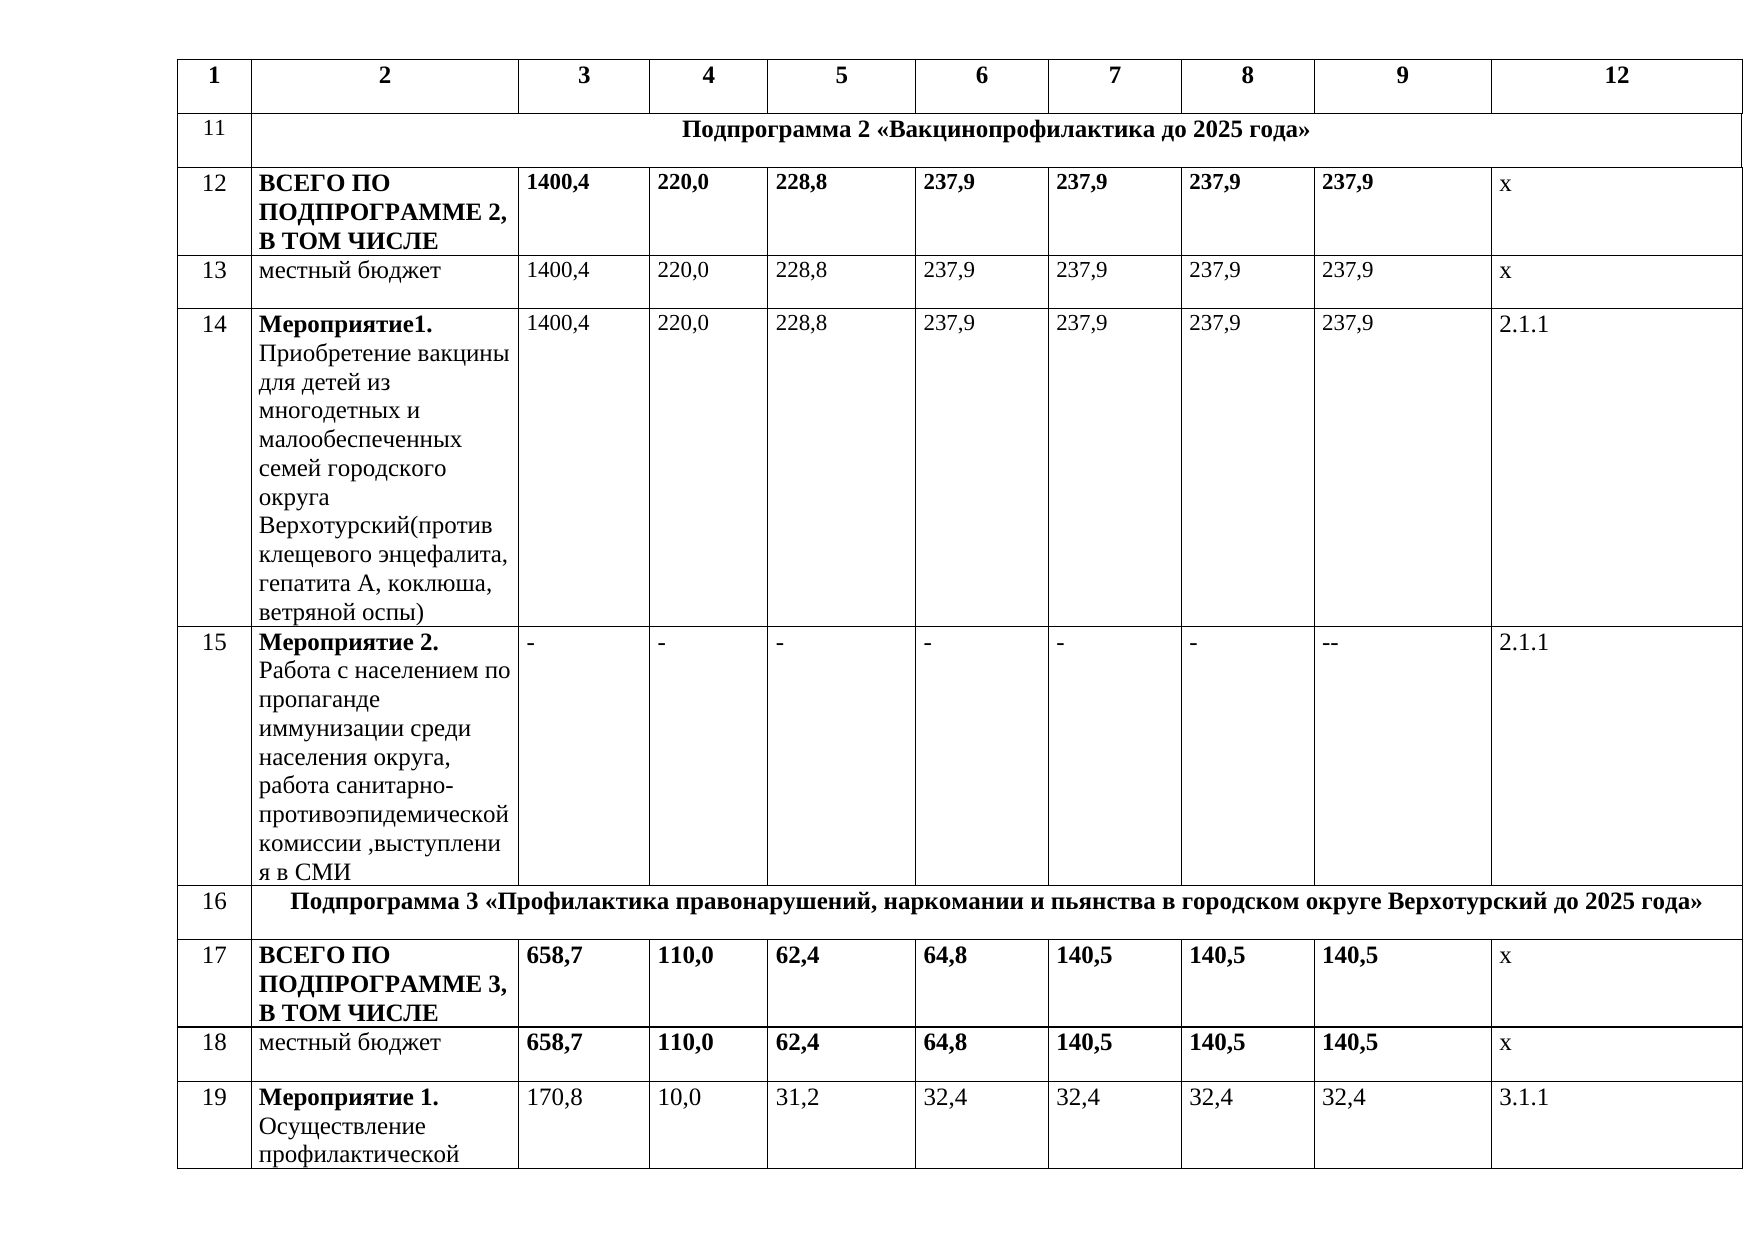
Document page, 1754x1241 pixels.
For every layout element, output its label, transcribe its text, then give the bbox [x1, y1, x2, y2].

table_cell 32,4 [916, 1082, 1048, 1168]
table_header 9 [1315, 60, 1491, 113]
table_cell 64,8 [916, 1028, 1048, 1081]
table_cell 2.1.1 [1492, 627, 1742, 885]
table_cell 32,4 [1182, 1082, 1314, 1168]
table_cell 237,9 [1049, 309, 1181, 626]
table_cell 220,0 [650, 309, 767, 626]
table_cell ВСЕГО ПО ПОДПРОГРАММЕ 2, В ТОМ ЧИСЛЕ [252, 168, 518, 254]
table_cell 140,5 [1315, 940, 1491, 1026]
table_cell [252, 1082, 518, 1168]
table_cell 237,9 [1182, 168, 1314, 254]
table_cell 64,8 [916, 940, 1048, 1026]
table_cell 14 [178, 309, 251, 626]
table_cell 32,4 [1049, 1082, 1181, 1168]
table_cell х [1492, 168, 1742, 254]
table_cell - [519, 627, 649, 885]
table_cell 18 [178, 1028, 251, 1081]
table_cell Мероприятие1. Приобретение вакцины для детей из многодетных и малообеспеченных семей городского округа Верхотурский(против клещевого энцефалита, гепатита А, коклюша, ветряной оспы) [252, 309, 518, 626]
table_cell 1400,4 [519, 309, 649, 626]
table_header 8 [1182, 60, 1314, 113]
table_cell [1742, 113, 1754, 167]
table_header [1743, 59, 1754, 113]
table_cell 110,0 [650, 1028, 767, 1081]
table_cell 170,8 [519, 1082, 649, 1168]
table_cell 237,9 [1315, 309, 1491, 626]
table_cell 62,4 [768, 940, 915, 1026]
table_cell 237,9 [1049, 256, 1181, 308]
table_cell 13 [178, 256, 251, 308]
table_cell 228,8 [768, 168, 915, 254]
table_cell 237,9 [916, 309, 1048, 626]
table_header 4 [650, 60, 767, 113]
table_cell 237,9 [1049, 168, 1181, 254]
table_cell -- [1315, 627, 1491, 885]
table_cell 3.1.1 [1492, 1082, 1742, 1168]
table_cell 12 [178, 168, 251, 254]
table_cell 220,0 [650, 168, 767, 254]
table_cell 11 [178, 114, 251, 167]
table_cell 140,5 [1049, 940, 1181, 1026]
table_cell х [1492, 940, 1742, 1026]
table_cell - [768, 627, 915, 885]
table_cell 237,9 [1182, 309, 1314, 626]
table_cell 15 [178, 627, 251, 885]
table_cell 220,0 [650, 256, 767, 308]
table_cell Подпрограмма 2 «Вакцинопрофилактика до 2025 года» [252, 114, 1741, 167]
table_cell 31,2 [768, 1082, 915, 1168]
table_cell 658,7 [519, 1028, 649, 1081]
table_cell 110,0 [650, 940, 767, 1026]
table_cell местный бюджет [252, 256, 518, 308]
table_cell - [916, 627, 1048, 885]
table_cell 32,4 [1315, 1082, 1491, 1168]
table_cell х [1492, 256, 1742, 308]
table_header 12 [1492, 60, 1742, 113]
table_cell - [1049, 627, 1181, 885]
table_cell 237,9 [1315, 256, 1491, 308]
table_cell 140,5 [1049, 1028, 1181, 1081]
table_cell 2.1.1 [1492, 309, 1742, 626]
table_cell 16 [178, 886, 251, 939]
table_header 7 [1049, 60, 1181, 113]
table_cell местный бюджет [252, 1028, 518, 1081]
table_header 1 [178, 60, 251, 113]
table_cell 140,5 [1182, 940, 1314, 1026]
table_cell Подпрограмма 3 «Профилактика правонарушений, наркомании и пьянства в городском округе Верхотурский до 2025 года» [252, 886, 1742, 939]
table_cell Мероприятие 2. Работа с населением по пропаганде иммунизации среди населения округа, работа санитарно-противоэпидемической комиссии ,выступления в СМИ [252, 627, 518, 885]
table_cell - [650, 627, 767, 885]
table_cell - [1182, 627, 1314, 885]
table_cell 1400,4 [519, 168, 649, 254]
table_cell 19 [178, 1082, 251, 1168]
table_cell 140,5 [1315, 1028, 1491, 1081]
table_cell 62,4 [768, 1028, 915, 1081]
table_cell 1400,4 [519, 256, 649, 308]
table_cell 658,7 [519, 940, 649, 1026]
table_header 6 [916, 60, 1048, 113]
table_cell 140,5 [1182, 1028, 1314, 1081]
table_header 3 [519, 60, 649, 113]
table_cell 237,9 [916, 256, 1048, 308]
table_header 2 [252, 60, 518, 113]
table_cell х [1492, 1028, 1742, 1081]
table_header 5 [768, 60, 915, 113]
table_cell 237,9 [1182, 256, 1314, 308]
table_cell 237,9 [1315, 168, 1491, 254]
table_cell 237,9 [916, 168, 1048, 254]
table_cell 228,8 [768, 309, 915, 626]
table_cell ВСЕГО ПО ПОДПРОГРАММЕ 3, В ТОМ ЧИСЛЕ [252, 940, 518, 1026]
table_cell 17 [178, 940, 251, 1026]
table_cell 228,8 [768, 256, 915, 308]
table_cell 10,0 [650, 1082, 767, 1168]
